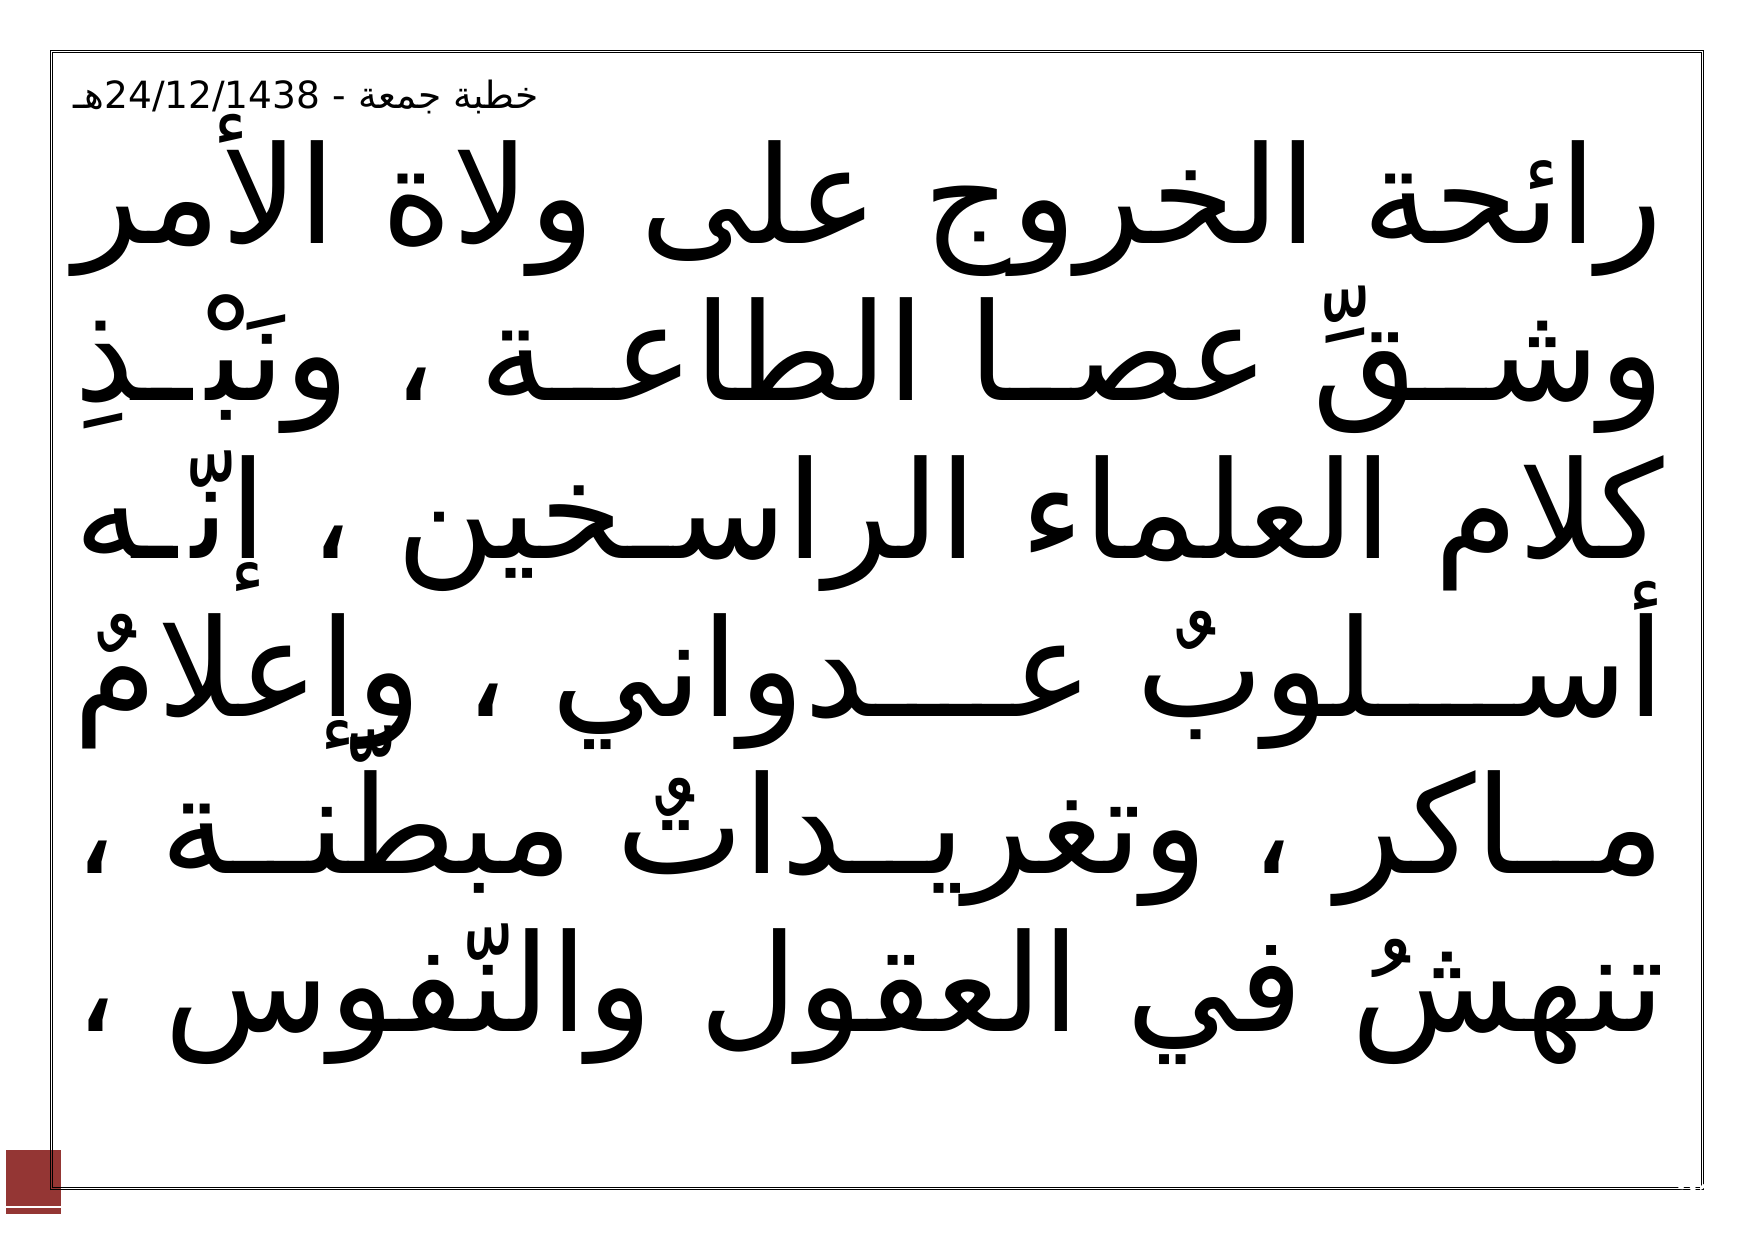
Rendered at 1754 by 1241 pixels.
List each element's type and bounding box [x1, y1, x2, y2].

text [74, 117, 1665, 1063]
